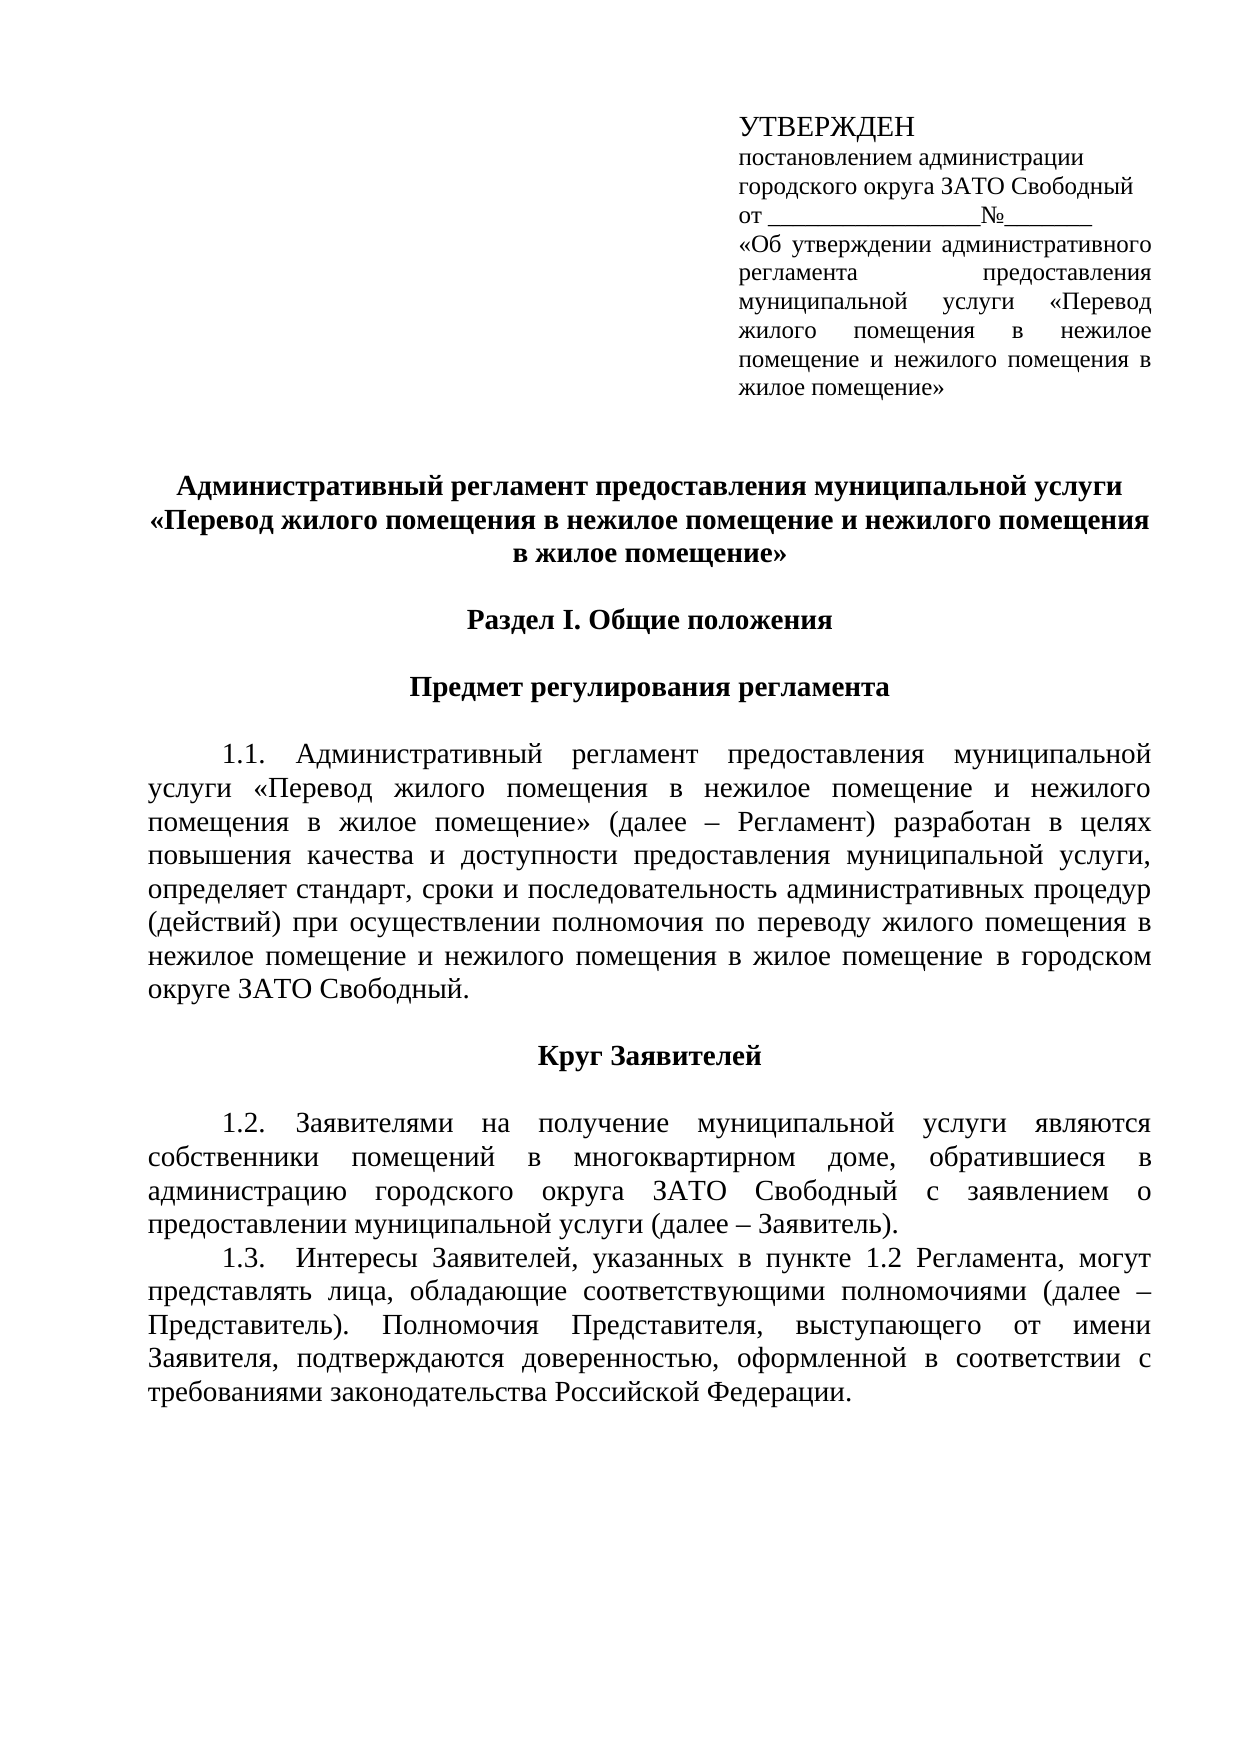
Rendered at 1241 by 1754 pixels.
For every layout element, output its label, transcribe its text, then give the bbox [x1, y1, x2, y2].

text Предмет регулирования регламента [148, 669, 1152, 703]
list Заявителями на получение муниципальной услуги являются собственники помещений в многоквартирном доме, обратившиеся в администрацию городского округа ЗАТО Свободный с заявлением о предоставлении муниципальной услуги (далее – Заявитель). [148, 1106, 1152, 1240]
text Административный регламент предоставления муниципальной услуги «Перевод жилого помещения в нежилое помещение и нежилого помещения в жилое помещение» [148, 468, 1152, 569]
text постановлением администрации [738, 142, 1152, 171]
text от _________________№_______ [738, 200, 1152, 229]
list Интересы Заявителей, указанных в пункте 1.2 Регламента, могут представлять лица, обладающие соответствующими полномочиями (далее – Представитель). Полномочия Представителя, выступающего от имени Заявителя, подтверждаются доверенностью, оформленной в соответствии с требованиями законодательства Российской Федерации. [148, 1240, 1152, 1407]
text «Об утверждении административного регламента предоставления муниципальной услуги «Перевод жилого помещения в нежилое помещение и нежилого помещения в жилое помещение» [738, 229, 1152, 401]
text Раздел I. Общие положения [148, 602, 1152, 636]
text Круг Заявителей [148, 1038, 1152, 1072]
text городского округа ЗАТО Свободный [738, 171, 1152, 200]
list Административный регламент предоставления муниципальной услуги «Перевод жилого помещения в нежилое помещение и нежилого помещения в жилое помещение» (далее – Регламент) разработан в целях повышения качества и доступности предоставления муниципальной услуги, определяет стандарт, сроки и последовательность административных процедур (действий) при осуществлении полномочия по переводу жилого помещения в нежилое помещение и нежилого помещения в жилое помещение в городском округе ЗАТО Свободный. [148, 737, 1152, 1005]
text УТВЕРЖДЕН [738, 109, 1152, 142]
